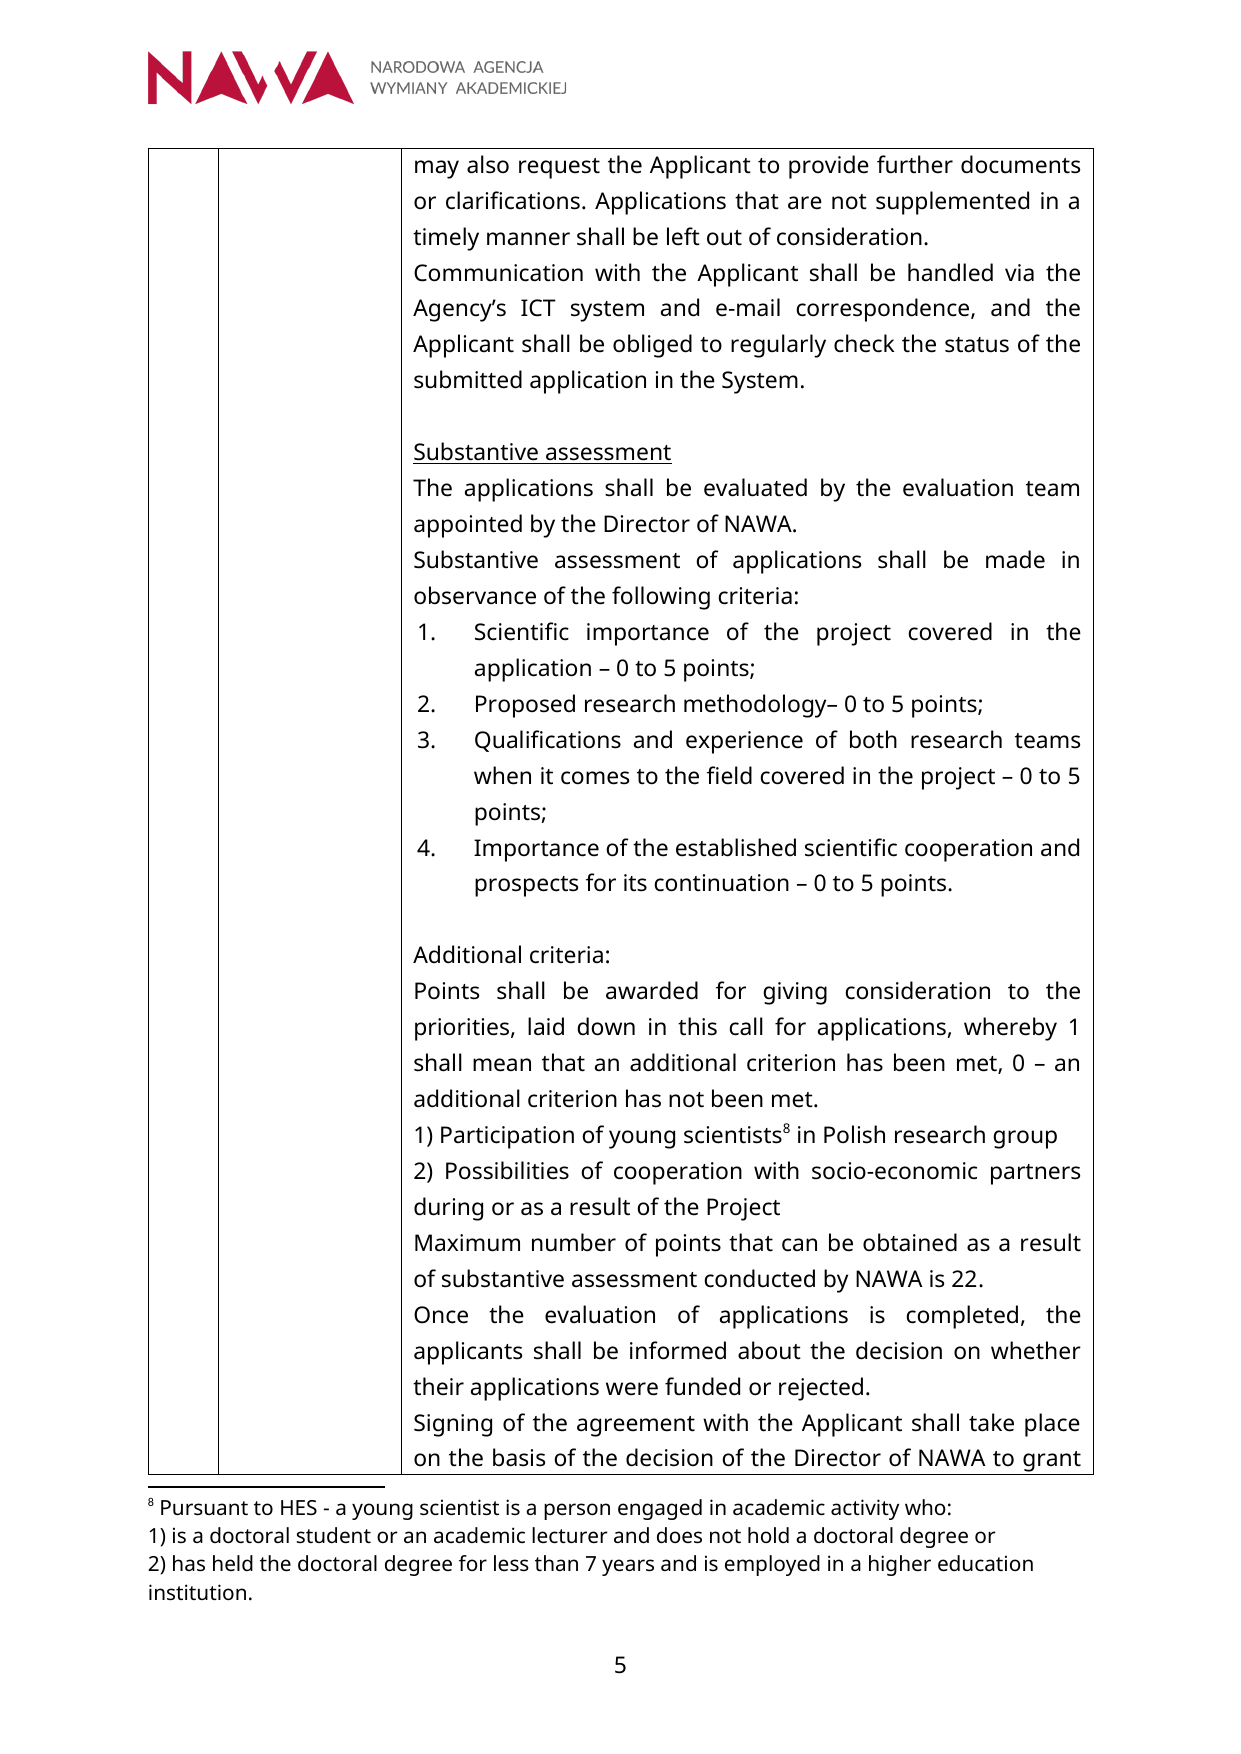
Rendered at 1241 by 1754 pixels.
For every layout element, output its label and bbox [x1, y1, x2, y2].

table_cell [402, 149, 1093, 1474]
table_cell [149, 149, 218, 1474]
picture [147, 50, 567, 105]
table_cell [219, 149, 401, 1474]
